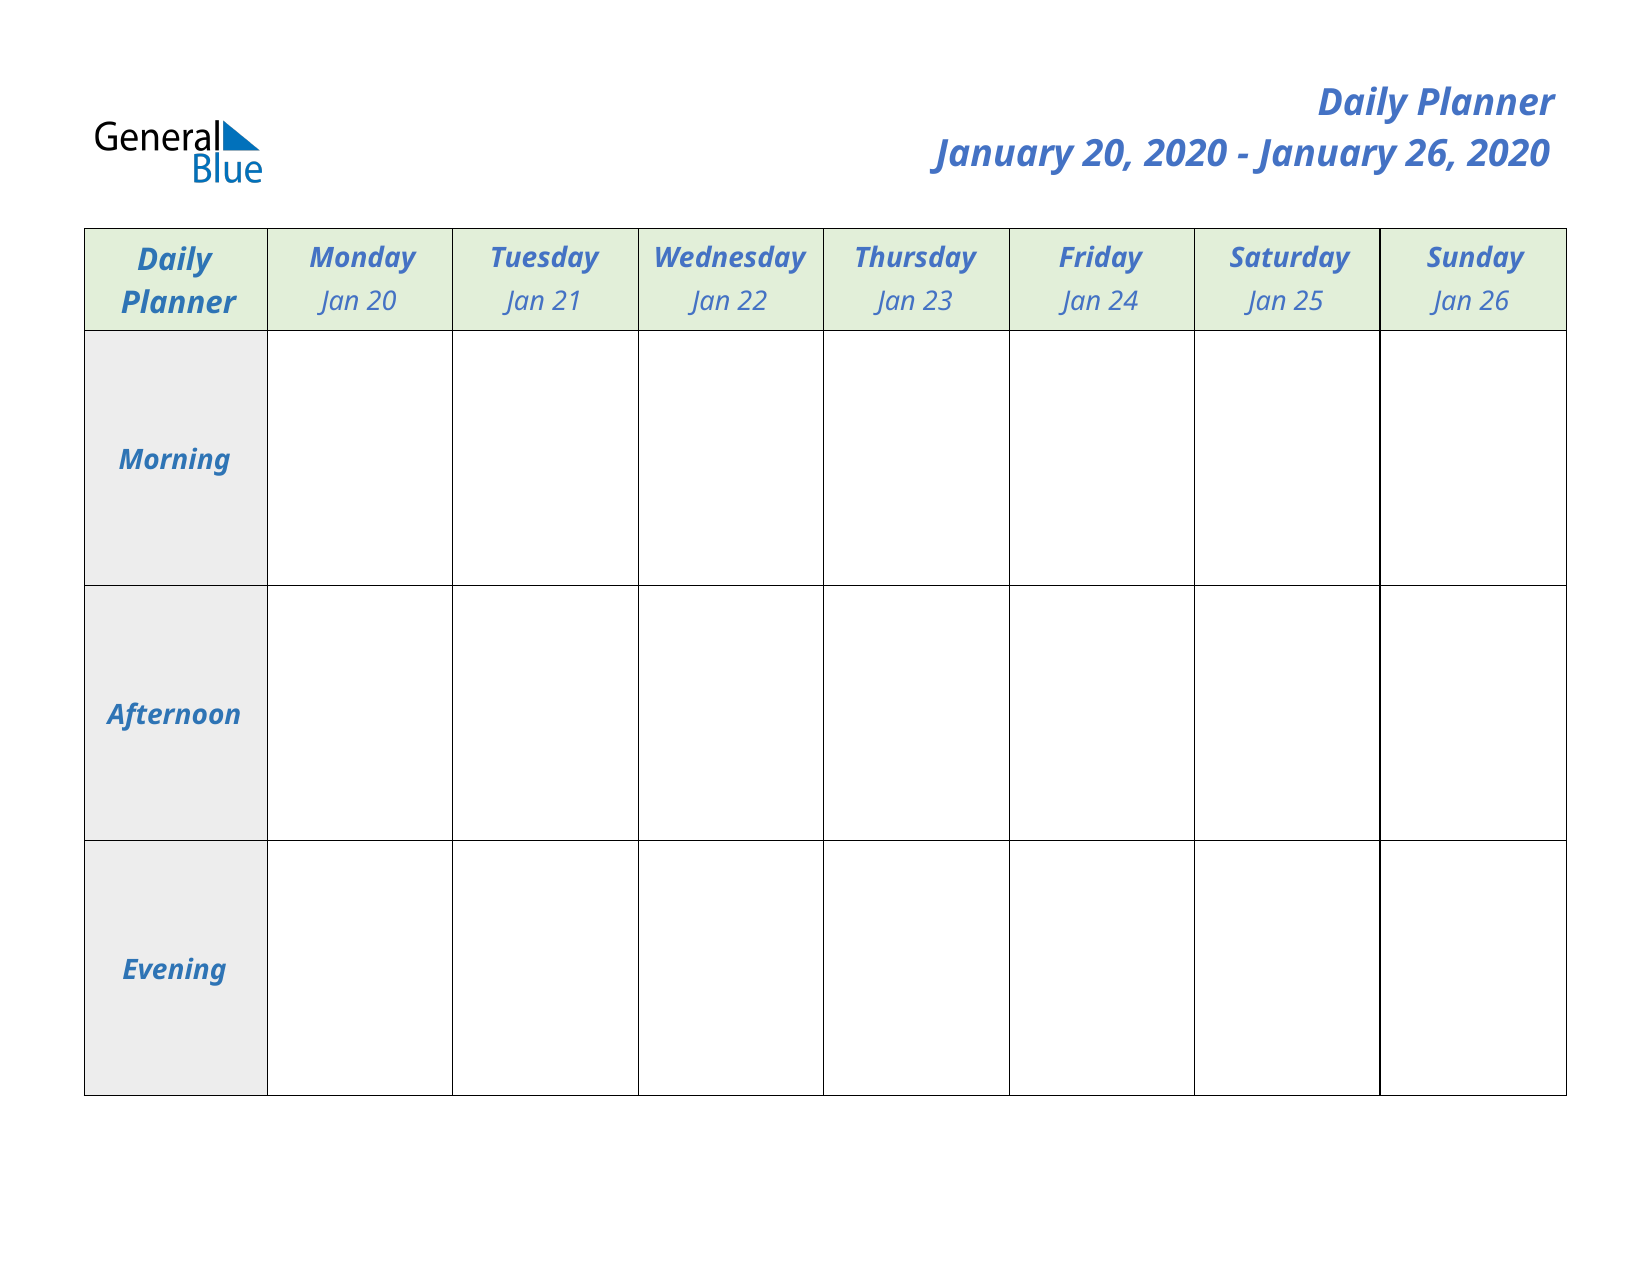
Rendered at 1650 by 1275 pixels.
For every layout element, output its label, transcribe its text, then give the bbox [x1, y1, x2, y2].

table_cell [453, 841, 638, 1095]
table_cell [639, 841, 823, 1095]
table_cell [268, 331, 452, 585]
table_cell [1381, 841, 1566, 1095]
table_cell Saturday Jan 25 [1195, 229, 1379, 330]
table_cell [639, 586, 823, 840]
table_cell Afternoon [85, 586, 267, 840]
table_cell Daily Planner [85, 229, 267, 330]
table_header [84, 75, 267, 228]
table_cell [1195, 586, 1379, 840]
table_cell Wednesday Jan 22 [639, 229, 823, 330]
table_cell [824, 586, 1009, 840]
table_cell [1381, 331, 1566, 585]
table_cell [268, 586, 452, 840]
table_cell [1195, 331, 1379, 585]
table_cell Morning [85, 331, 267, 585]
table_cell [1381, 586, 1566, 840]
table_cell [1010, 841, 1194, 1095]
table_cell [639, 331, 823, 585]
table_cell [1195, 841, 1379, 1095]
table_cell [453, 586, 638, 840]
table_cell Monday Jan 20 [268, 229, 452, 330]
table_cell [268, 841, 452, 1095]
table_cell Tuesday Jan 21 [453, 229, 638, 330]
table_cell Thursday Jan 23 [824, 229, 1009, 330]
table_cell [824, 331, 1009, 585]
table_cell Friday Jan 24 [1010, 229, 1194, 330]
table_cell [1010, 331, 1194, 585]
table_cell Evening [85, 841, 267, 1095]
table_cell [1010, 586, 1194, 840]
picture [95, 120, 262, 183]
table_cell [453, 331, 638, 585]
table_cell Sunday Jan 26 [1381, 229, 1566, 330]
table_cell [824, 841, 1009, 1095]
table_header Daily Planner January 20, 2020 - January 26, 2020 [268, 75, 1566, 228]
